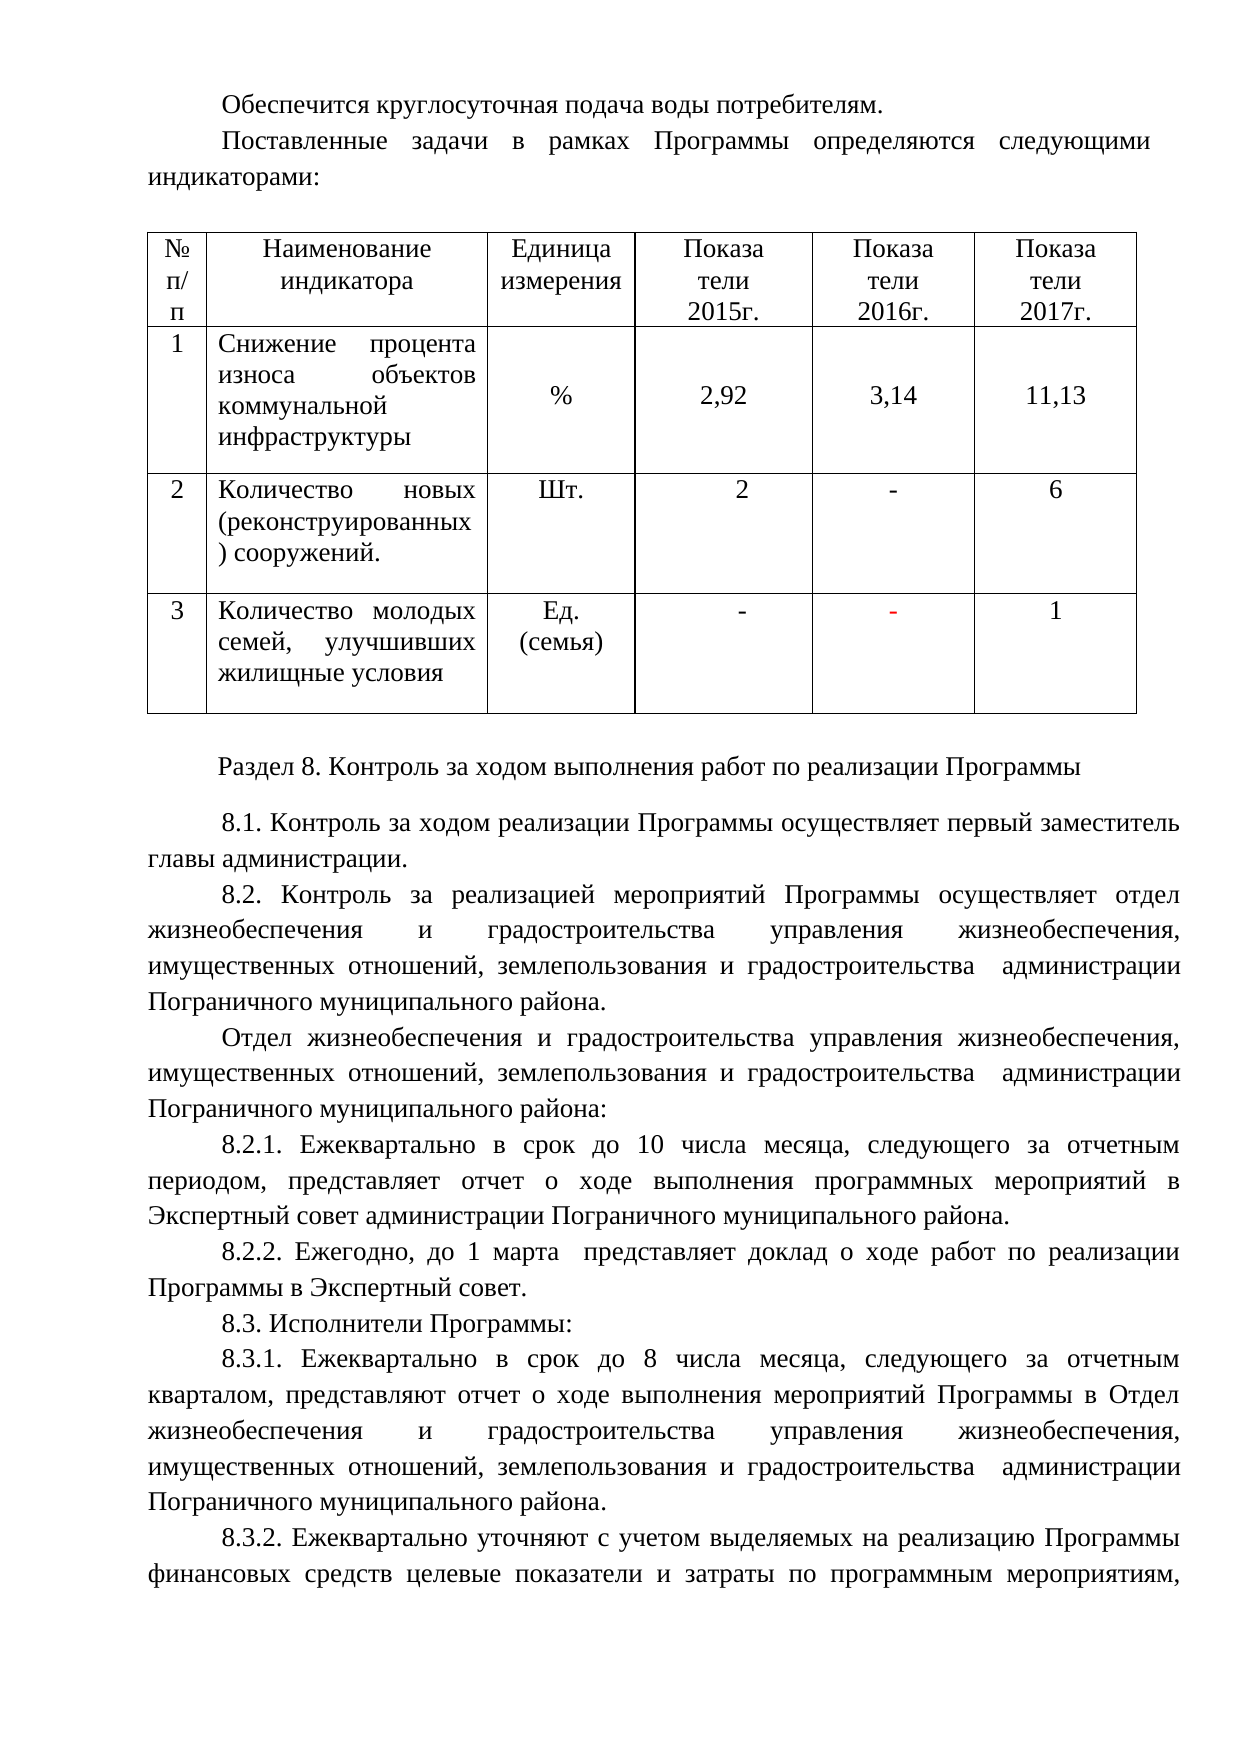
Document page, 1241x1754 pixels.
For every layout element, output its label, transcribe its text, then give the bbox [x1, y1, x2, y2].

text Поставленные задачи в рамках Программы определяются следующими индикаторами: [148, 124, 1152, 191]
table_header Показа тели 2015г. [636, 233, 812, 326]
text Раздел 8. Контроль за ходом выполнения работ по реализации Программы [118, 750, 1181, 781]
table_header Наименование индикатора [207, 233, 487, 326]
table_header № п/п [148, 233, 206, 326]
text 8.3.1. Ежеквартально в срок до 8 числа месяца, следующего за отчетным кварталом, представляют отчет о ходе выполнения мероприятий Программы в Отдел жизнеобеспечения и градостроительства управления жизнеобеспечения, имущественных отношений, землепользования и градостроительства администрации Пограничного муниципального района. [148, 1342, 1181, 1516]
table_cell Количество новых (реконструированных) сооружений. [207, 474, 487, 593]
table_cell 6 [975, 474, 1136, 593]
table_cell - [813, 474, 974, 593]
text Отдел жизнеобеспечения и градостроительства управления жизнеобеспечения, имущественных отношений, землепользования и градостроительства администрации Пограничного муниципального района: [148, 1021, 1181, 1123]
table_cell Шт. [488, 474, 634, 593]
text 8.2. Контроль за реализацией мероприятий Программы осуществляет отдел жизнеобеспечения и градостроительства управления жизнеобеспечения, имущественных отношений, землепользования и градостроительства администрации Пограничного муниципального района. [148, 878, 1181, 1016]
text 8.3. Исполнители Программы: [148, 1307, 1181, 1338]
table_cell 1 [148, 327, 206, 472]
text Обеспечится круглосуточная подача воды потребителям. [148, 89, 1152, 120]
table_cell 11,13 [975, 327, 1136, 472]
table_cell 2 [636, 474, 812, 593]
text 8.1. Контроль за ходом реализации Программы осуществляет первый заместитель главы администрации. [148, 806, 1181, 873]
text 8.2.1. Ежеквартально в срок до 10 числа месяца, следующего за отчетным периодом, представляет отчет о ходе выполнения программных мероприятий в Экспертный совет администрации Пограничного муниципального района. [148, 1128, 1181, 1231]
table_cell - [813, 594, 974, 713]
table_cell 2,92 [636, 327, 812, 472]
table_cell % [488, 327, 634, 472]
table_cell Ед. (семья) [488, 594, 634, 713]
table_cell - [636, 594, 812, 713]
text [148, 1521, 1181, 1588]
table_cell 3 [148, 594, 206, 713]
table_header Показа тели 2017г. [975, 233, 1136, 326]
table_cell 2 [148, 474, 206, 593]
text 8.2.2. Ежегодно, до 1 марта представляет доклад о ходе работ по реализации Программы в Экспертный совет. [148, 1235, 1181, 1302]
table_header Показа тели 2016г. [813, 233, 974, 326]
table_cell Количество молодых семей, улучшивших жилищные условия [207, 594, 487, 713]
table_cell 1 [975, 594, 1136, 713]
table_header Единица измерения [488, 233, 634, 326]
table_cell 3,14 [813, 327, 974, 472]
table_cell Снижение процента износа объектов коммунальной инфраструктуры [207, 327, 487, 472]
